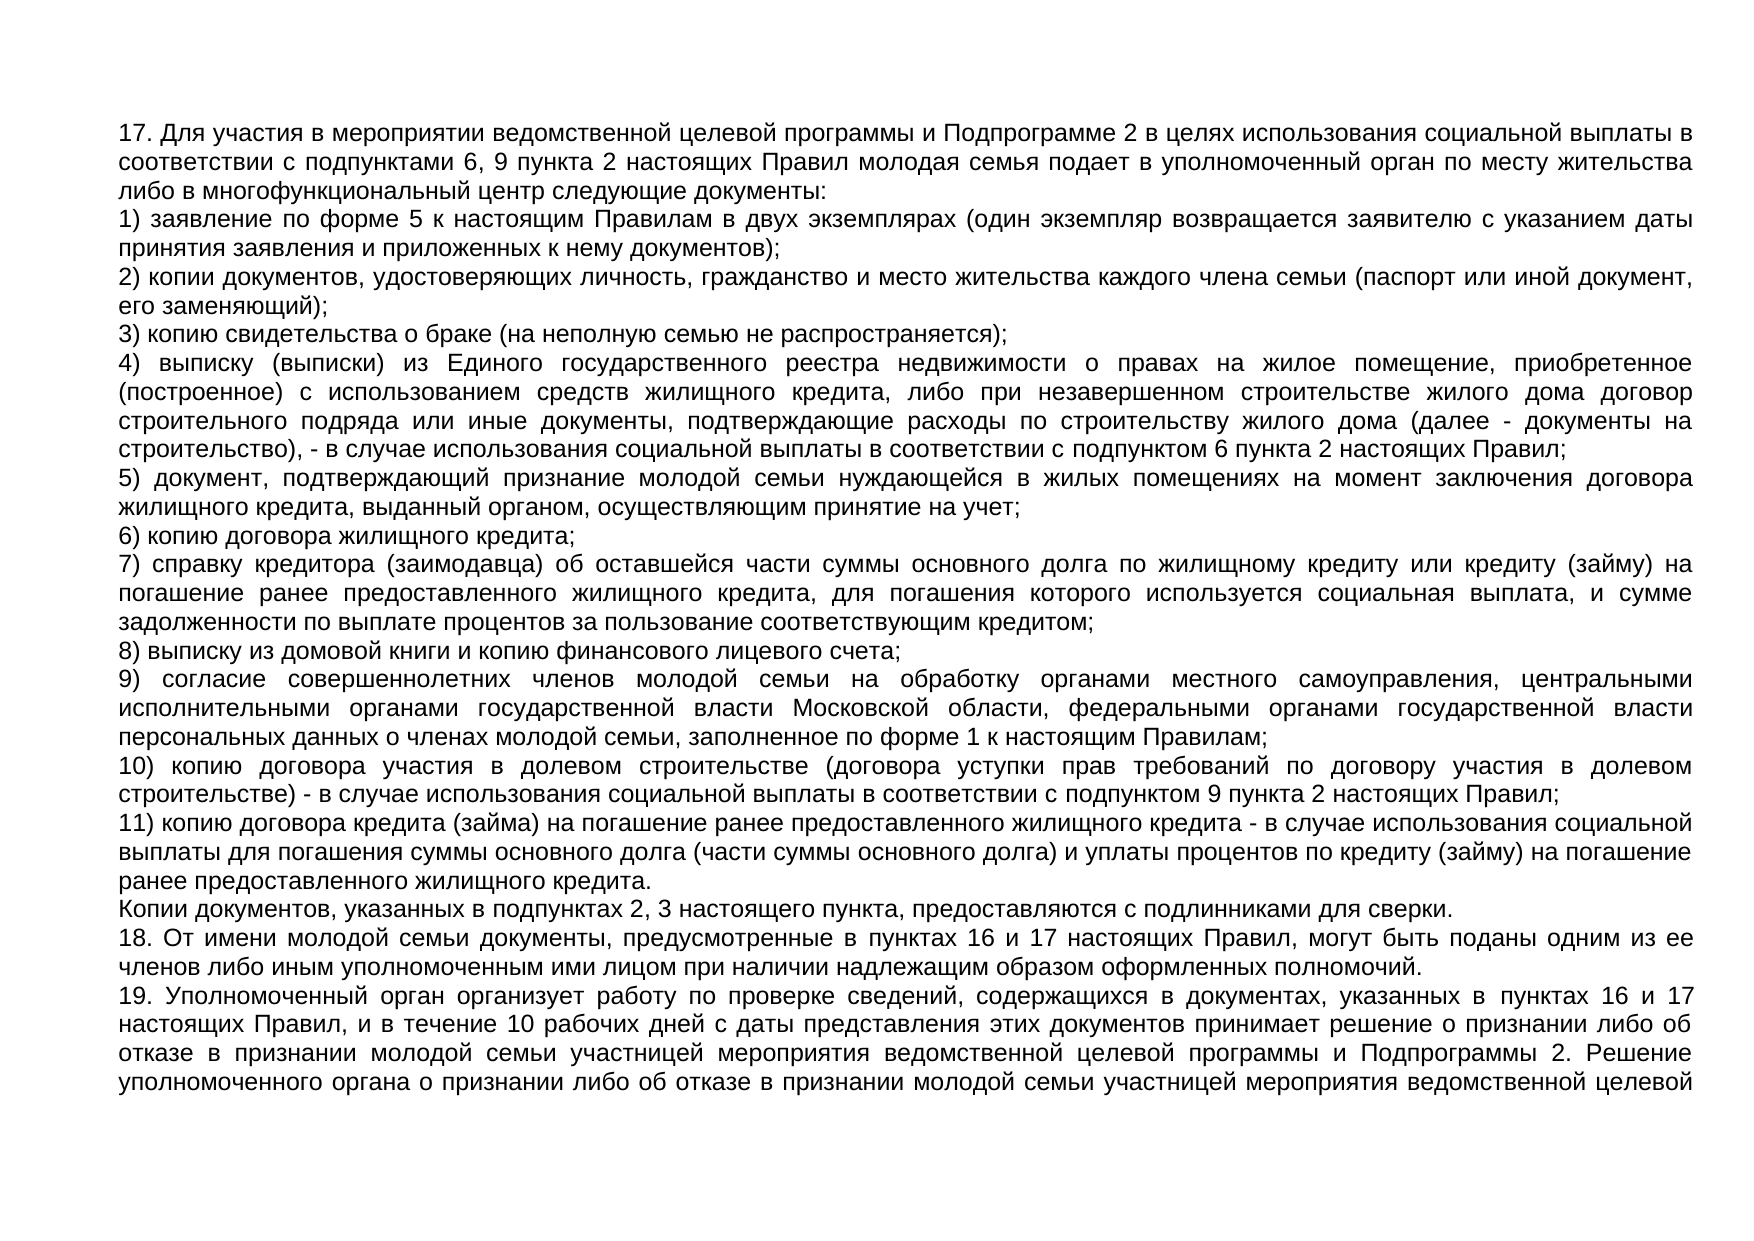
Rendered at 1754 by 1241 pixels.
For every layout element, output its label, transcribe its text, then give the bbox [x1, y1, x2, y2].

text 17. Для участия в мероприятии ведомственной целевой программы и Подпрограмме 2 в целях использования социальной выплаты в соответствии с подпунктами 6, 9 пункта 2 настоящих Правил молодая семья подает в уполномоченный орган по месту жительства либо в многофункциональный центр следующие документы: [118, 118, 1695, 204]
text 11) копию договора кредита (займа) на погашение ранее предоставленного жилищного кредита - в случае использования социальной выплаты для погашения суммы основного долга (части суммы основного долга) и уплаты процентов по кредиту (займу) на погашение ранее предоставленного жилищного кредита. [118, 808, 1695, 894]
text 5) документ, подтверждающий признание молодой семьи нуждающейся в жилых помещениях на момент заключения договора жилищного кредита, выданный органом, осуществляющим принятие на учет; [118, 463, 1695, 521]
text 9) согласие совершеннолетних членов молодой семьи на обработку органами местного самоуправления, центральными исполнительными органами государственной власти Московской области, федеральными органами государственной власти персональных данных о членах молодой семьи, заполненное по форме 1 к настоящим Правилам; [118, 664, 1695, 751]
text 3) копию свидетельства о браке (на неполную семью не распространяется); [118, 319, 1695, 348]
text 2) копии документов, удостоверяющих личность, гражданство и место жительства каждого члена семьи (паспорт или иной документ, его заменяющий); [118, 262, 1695, 319]
text Копии документов, указанных в подпунктах 2, 3 настоящего пункта, предоставляются с подлинниками для сверки. [118, 894, 1695, 923]
text 10) копию договора участия в долевом строительстве (договора уступки прав требований по договору участия в долевом строительстве) - в случае использования социальной выплаты в соответствии с подпунктом 9 пункта 2 настоящих Правил; [118, 751, 1695, 808]
text 6) копию договора жилищного кредита; [118, 521, 1695, 549]
text 18. От имени молодой семьи документы, предусмотренные в пунктах 16 и 17 настоящих Правил, могут быть поданы одним из ее членов либо иным уполномоченным ими лицом при наличии надлежащим образом оформленных полномочий. [118, 923, 1695, 981]
text 4) выписку (выписки) из Единого государственного реестра недвижимости о правах на жилое помещение, приобретенное (построенное) с использованием средств жилищного кредита, либо при незавершенном строительстве жилого дома договор строительного подряда или иные документы, подтверждающие расходы по строительству жилого дома (далее - документы на строительство), - в случае использования социальной выплаты в соответствии с подпунктом 6 пункта 2 настоящих Правил; [118, 348, 1695, 463]
text 1) заявление по форме 5 к настоящим Правилам в двух экземплярах (один экземпляр возвращается заявителю с указанием даты принятия заявления и приложенных к нему документов); [118, 204, 1695, 262]
text 7) справку кредитора (заимодавца) об оставшейся части суммы основного долга по жилищному кредиту или кредиту (займу) на погашение ранее предоставленного жилищного кредита, для погашения которого используется социальная выплата, и сумме задолженности по выплате процентов за пользование соответствующим кредитом; [118, 549, 1695, 636]
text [118, 981, 1695, 1096]
text 8) выписку из домовой книги и копию финансового лицевого счета; [118, 636, 1695, 664]
